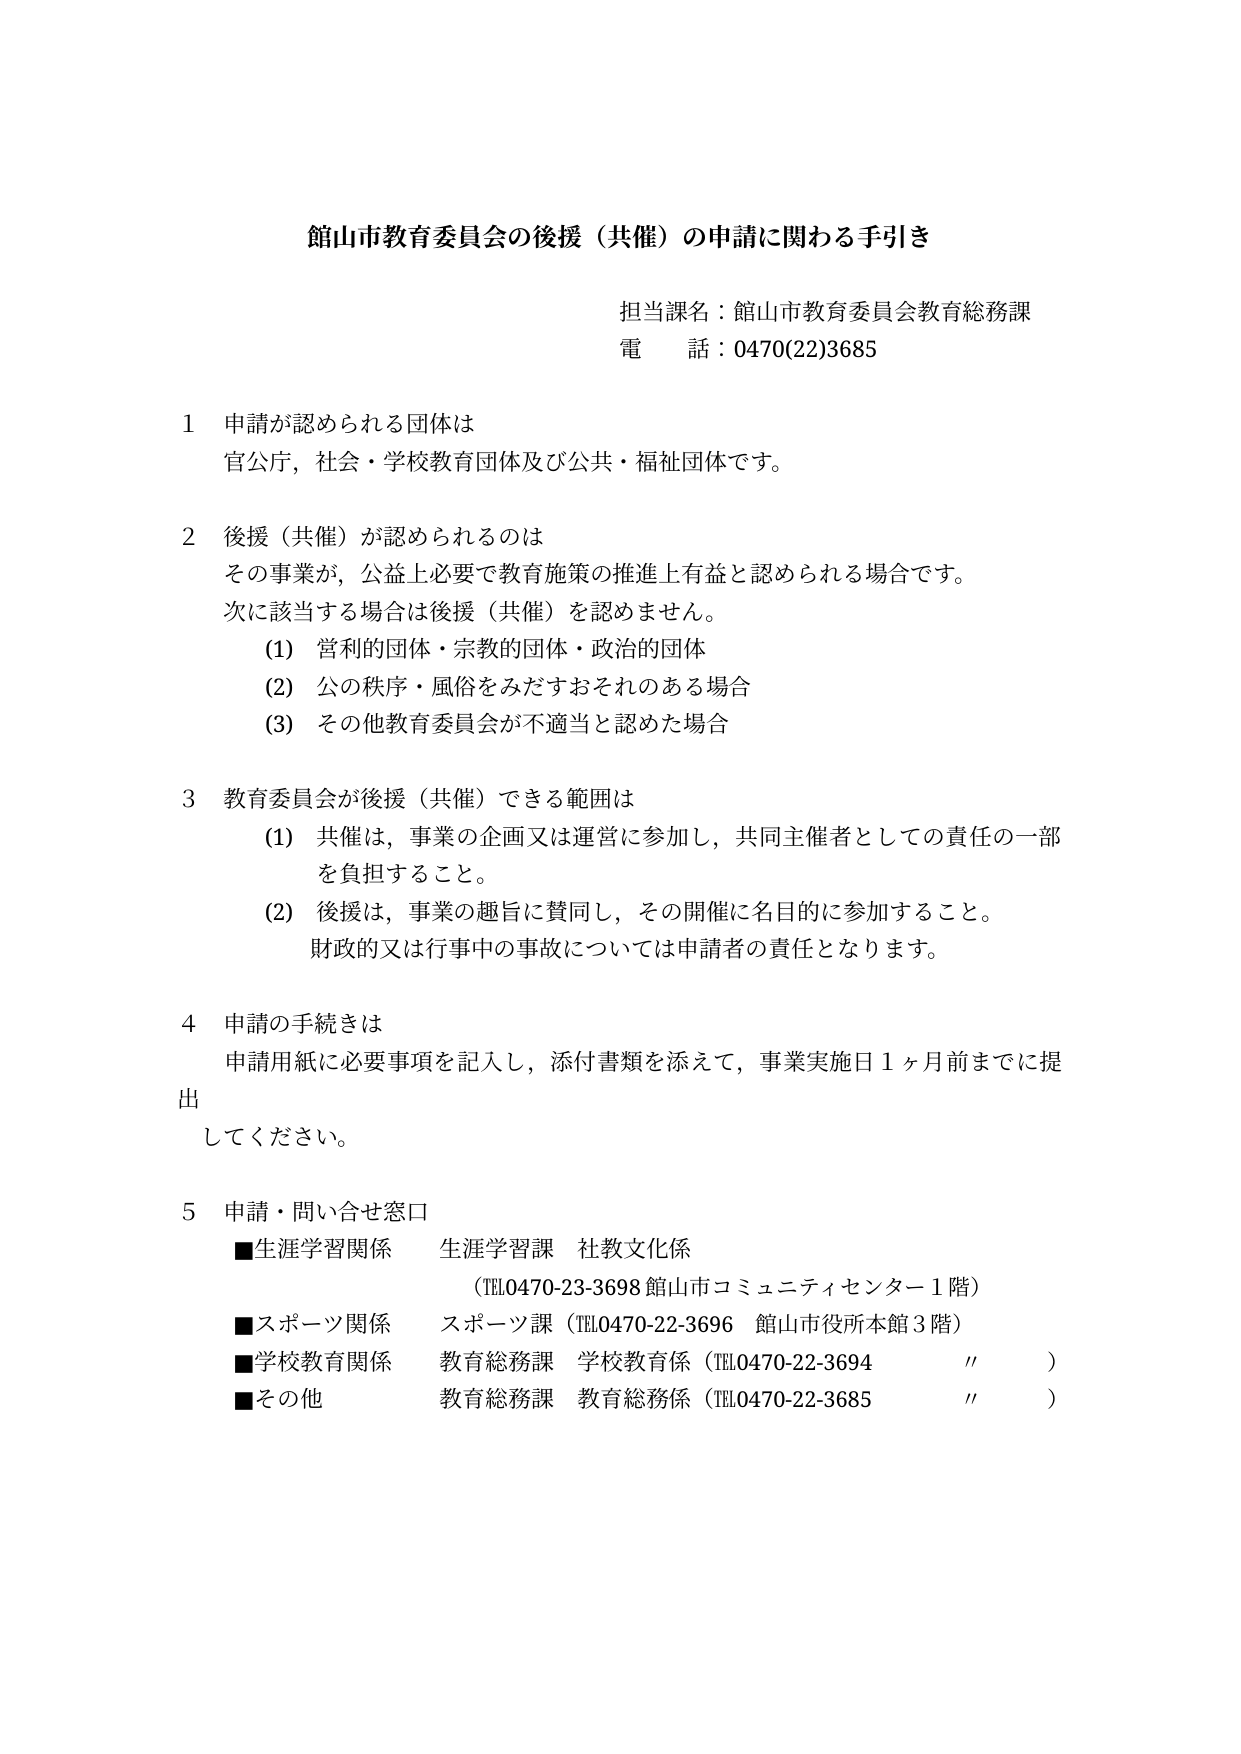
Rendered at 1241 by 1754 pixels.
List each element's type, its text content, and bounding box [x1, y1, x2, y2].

text 電 話：0470(22)3685 [177, 329, 1063, 367]
table_cell スポーツ課（℡0470-22-3696 館山市役所本館３階） [428, 1304, 1137, 1342]
text (3) その他教育委員会が不適当と認めた場合 [177, 704, 1063, 742]
table_cell ■スポーツ関係 [222, 1304, 428, 1342]
list 後援は，事業の趣旨に賛同し，その開催に名目的に参加すること。 [264, 892, 1063, 929]
text ３ 教育委員会が後援（共催）できる範囲は [177, 779, 1063, 817]
table_cell ■その他 [222, 1379, 428, 1417]
text ２ 後援（共催）が認められるのは [177, 517, 1063, 554]
list 共催は，事業の企画又は運営に参加し，共同主催者としての責任の一部を負担すること。 [264, 817, 1063, 892]
table_header ■生涯学習関係 [222, 1229, 428, 1304]
text 次に該当する場合は後援（共催）を認めません。 [177, 592, 1063, 629]
text 担当課名：館山市教育委員会教育総務課 [177, 292, 1063, 329]
text 館山市教育委員会の後援（共催）の申請に関わる手引き [177, 217, 1063, 254]
text (2) 公の秩序・風俗をみだすおそれのある場合 [177, 667, 1063, 704]
text １ 申請が認められる団体は [177, 404, 1063, 442]
text してください。 [177, 1117, 1063, 1154]
table_cell 教育総務課 学校教育係（℡0470-22-3694 〃 ） [428, 1342, 1137, 1379]
text ４ 申請の手続きは [177, 1004, 1063, 1042]
text (1) 営利的団体・宗教的団体・政治的団体 [177, 629, 1063, 667]
text 官公庁，社会・学校教育団体及び公共・福祉団体です。 [177, 442, 1063, 479]
table_cell 教育総務課 教育総務係（℡0470-22-3685 〃 ） [428, 1379, 1137, 1417]
text 申請用紙に必要事項を記入し，添付書類を添えて，事業実施日１ヶ月前までに提出 [177, 1042, 1063, 1117]
text その事業が，公益上必要で教育施策の推進上有益と認められる場合です。 [177, 554, 1063, 592]
table_cell ■学校教育関係 [222, 1342, 428, 1379]
text ５ 申請・問い合せ窓口 [177, 1192, 1063, 1229]
table_header 生涯学習課 社教文化係 （℡0470-23-3698館山市コミュニティセンター１階） [428, 1229, 1137, 1304]
text 財政的又は行事中の事故については申請者の責任となります。 [264, 929, 1063, 967]
